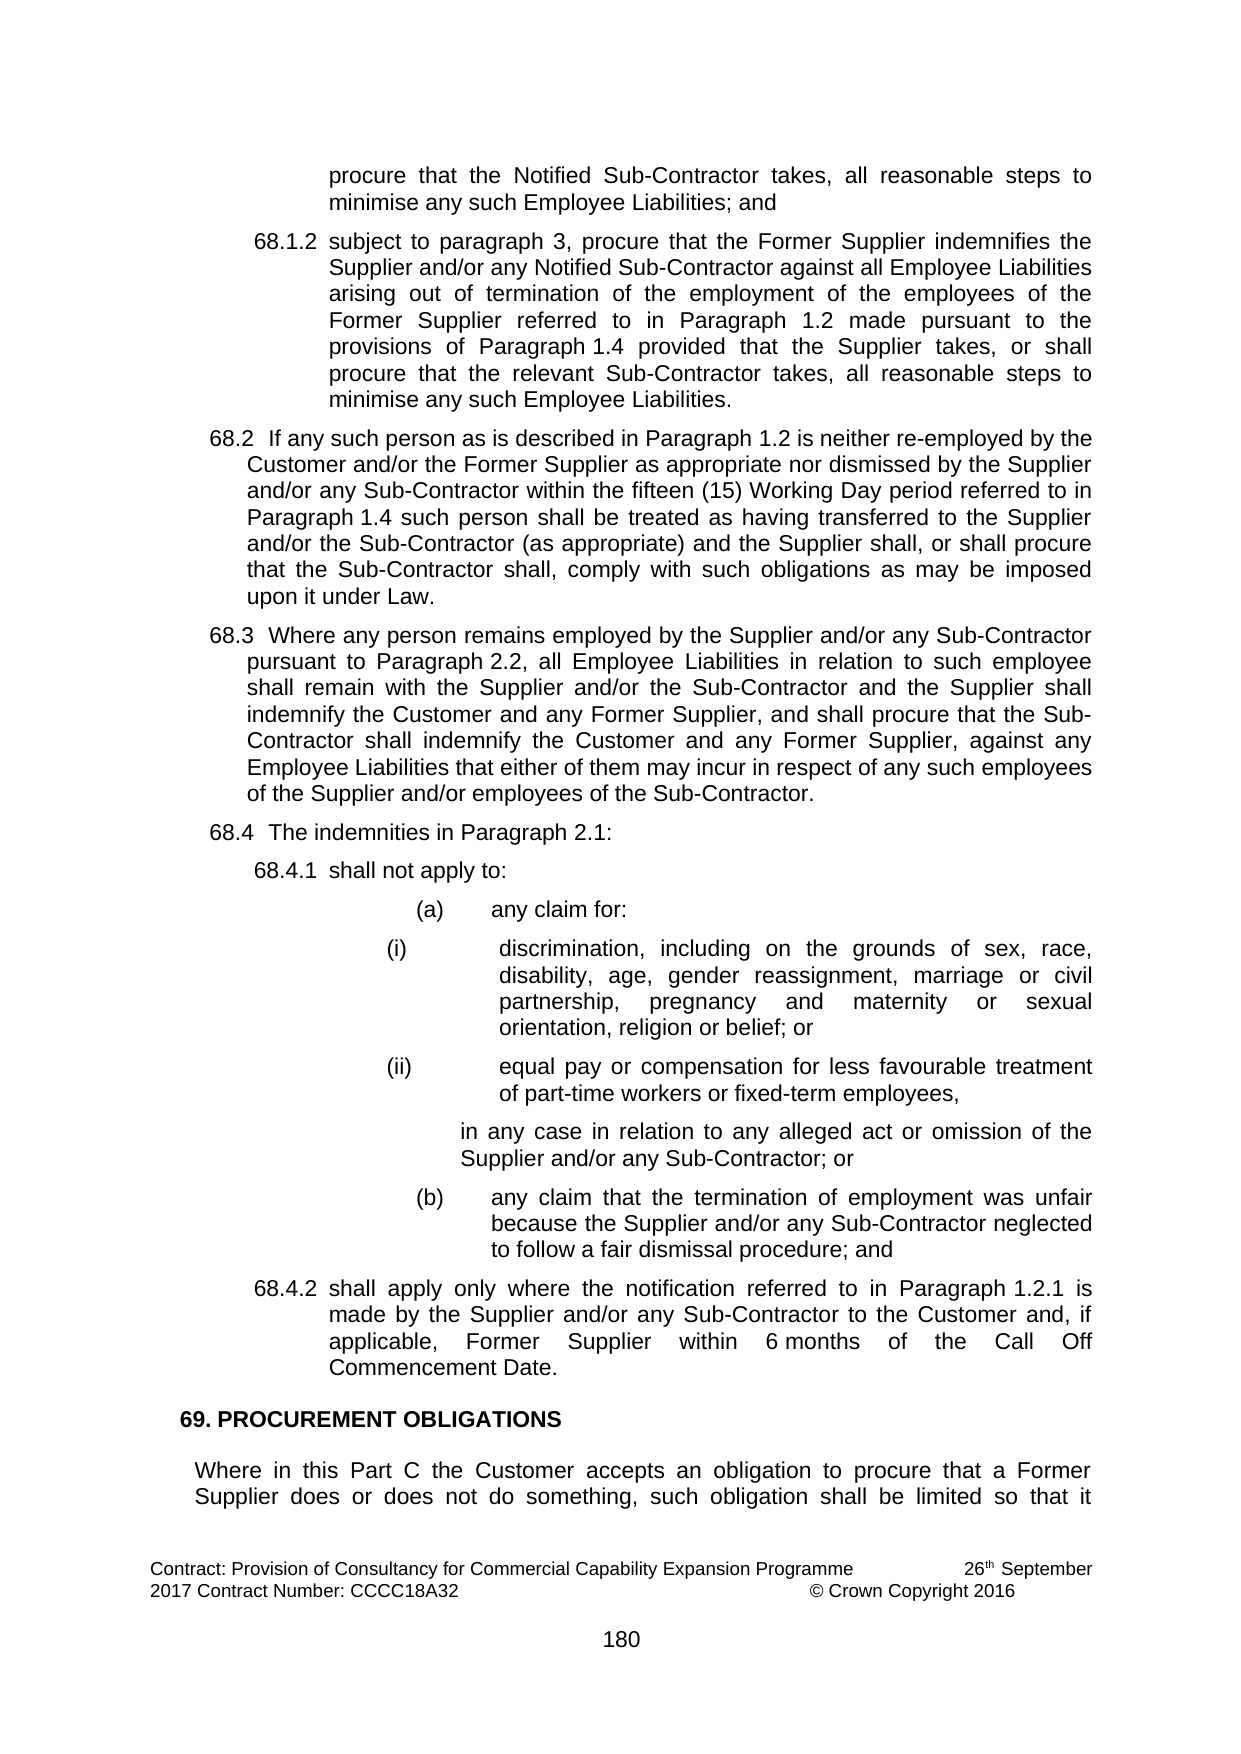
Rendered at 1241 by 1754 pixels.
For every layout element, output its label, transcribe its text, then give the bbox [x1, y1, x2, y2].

text subject to paragraph 3, procure that the Former Supplier indemnifies the Supplier and/or any Notified Sub-Contractor against all Employee Liabilities arising out of termination of the employment of the employees of the Former Supplier referred to in Paragraph 1.2 made pursuant to the provisions of Paragraph 1.4 provided that the Supplier takes, or shall procure that the relevant Sub-Contractor takes, all reasonable steps to minimise any such Employee Liabilities. [253, 228, 1093, 412]
text shall apply only where the notification referred to in Paragraph 1.2.1 is made by the Supplier and/or any Sub-Contractor to the Customer and, if applicable, Former Supplier within 6 months of the Call Off Commencement Date. [253, 1275, 1093, 1381]
text any claim for: [416, 896, 1093, 923]
text any claim that the termination of employment was unfair because the Supplier and/or any Sub-Contractor neglected to follow a fair dismissal procedure; and [416, 1183, 1093, 1263]
text equal pay or compensation for less favourable treatment of part-time workers or fixed-term employees, [386, 1053, 1093, 1106]
text shall not apply to: [253, 857, 1093, 884]
text Where any person remains employed by the Supplier and/or any Sub-Contractor pursuant to Paragraph 2.2, all Employee Liabilities in relation to such employee shall remain with the Supplier and/or the Sub-Contractor and the Supplier shall indemnify the Customer and any Former Supplier, and shall procure that the Sub-Contractor shall indemnify the Customer and any Former Supplier, against any Employee Liabilities that either of them may incur in respect of any such employees of the Supplier and/or employees of the Sub-Contractor. [209, 622, 1093, 806]
text in any case in relation to any alleged act or omission of the Supplier and/or any Sub-Contractor; or [460, 1118, 1093, 1171]
text The indemnities in Paragraph 2.1: [209, 819, 1093, 845]
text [253, 162, 1093, 215]
text If any such person as is described in Paragraph 1.2 is neither re-employed by the Customer and/or the Former Supplier as appropriate nor dismissed by the Supplier and/or any Sub-Contractor within the fifteen (15) Working Day period referred to in Paragraph 1.4 such person shall be treated as having transferred to the Supplier and/or the Sub-Contractor (as appropriate) and the Supplier shall, or shall procure that the Sub-Contractor shall, comply with such obligations as may be imposed upon it under Law. [209, 425, 1093, 609]
subtitle PROCUREMENT OBLIGATIONS [179, 1406, 1093, 1432]
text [194, 1457, 1093, 1509]
text discrimination, including on the grounds of sex, race, disability, age, gender reassignment, marriage or civil partnership, pregnancy and maternity or sexual orientation, religion or belief; or [386, 935, 1093, 1041]
